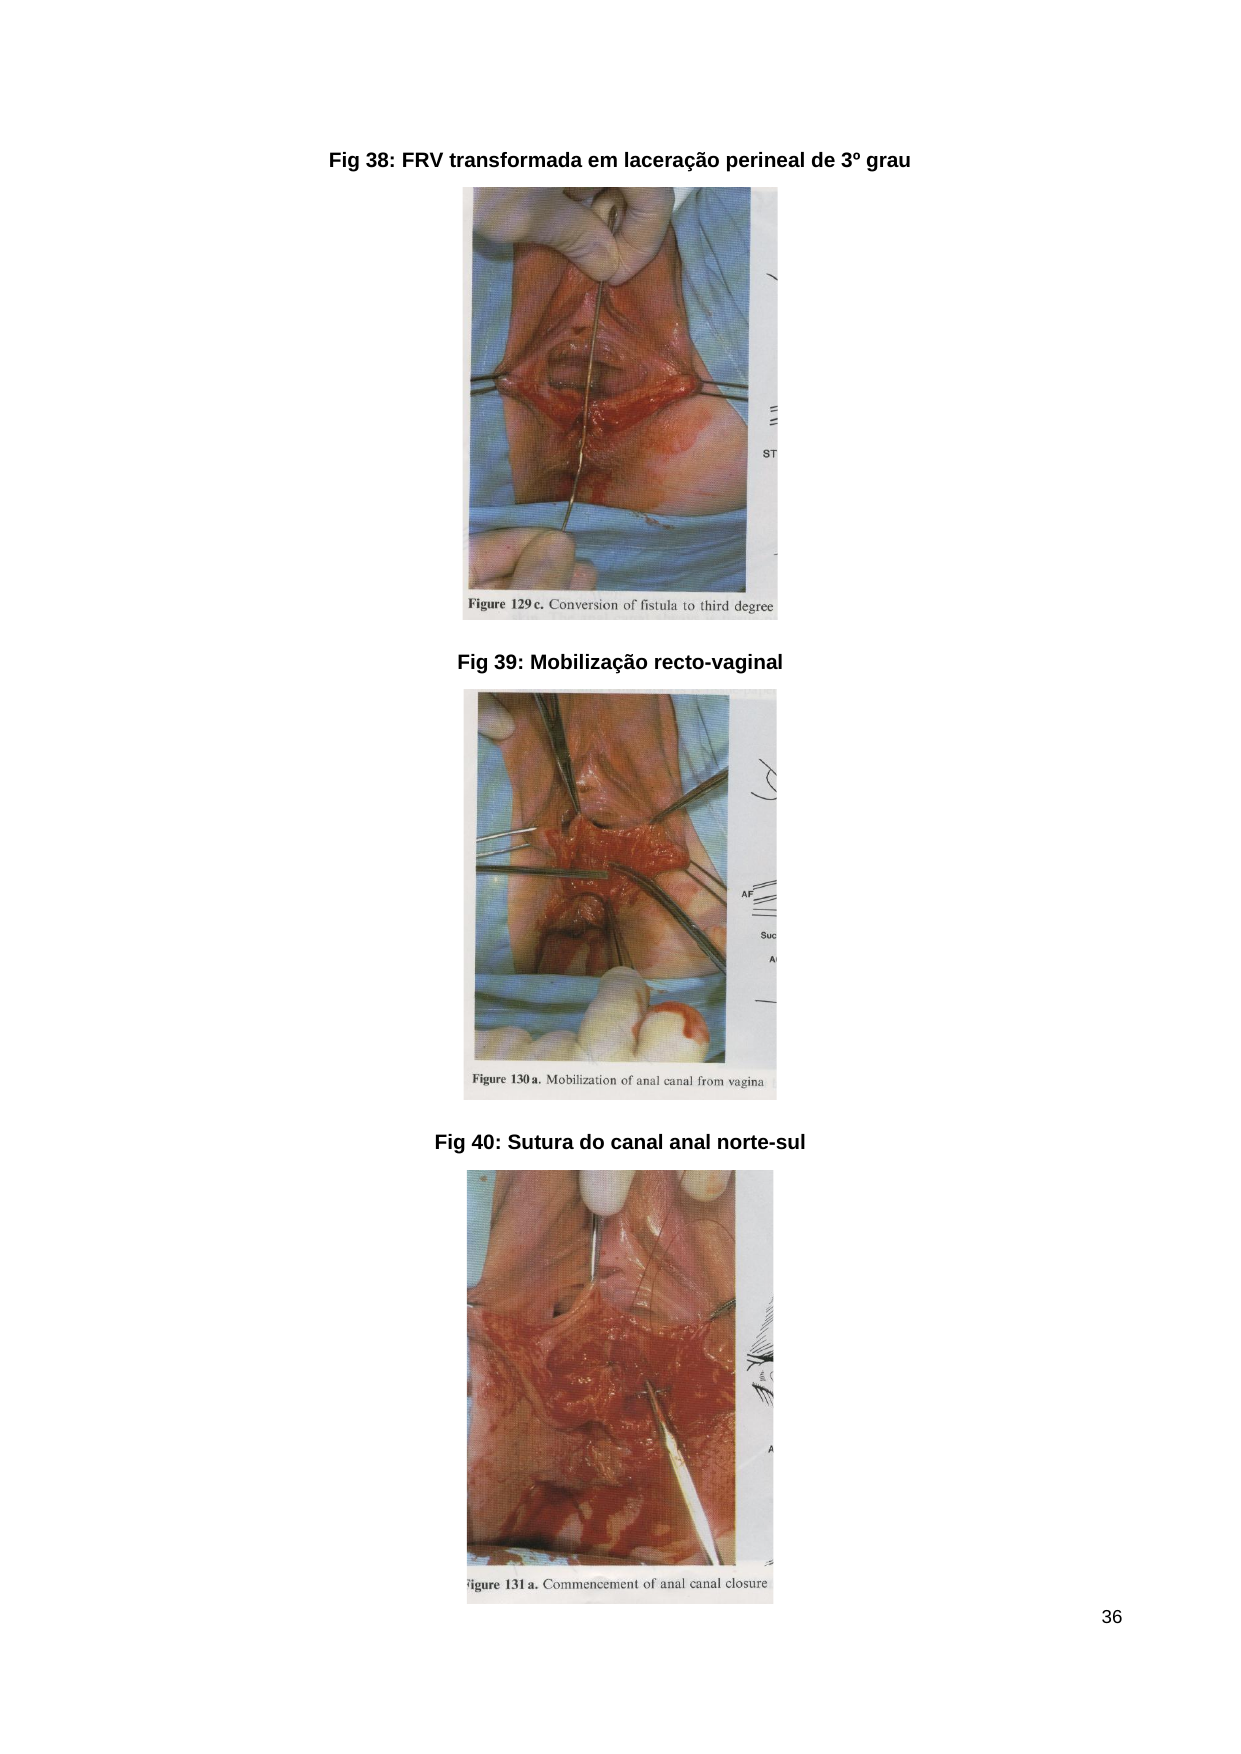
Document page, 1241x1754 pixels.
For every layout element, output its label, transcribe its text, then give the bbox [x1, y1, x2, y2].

text Fig 38: FRV transformada em laceração perineal de 3º grau [118, 148, 1122, 172]
text Fig 40: Sutura do canal anal norte-sul [118, 1130, 1122, 1154]
picture [466, 1170, 774, 1604]
picture [463, 689, 777, 1100]
picture [462, 187, 778, 620]
